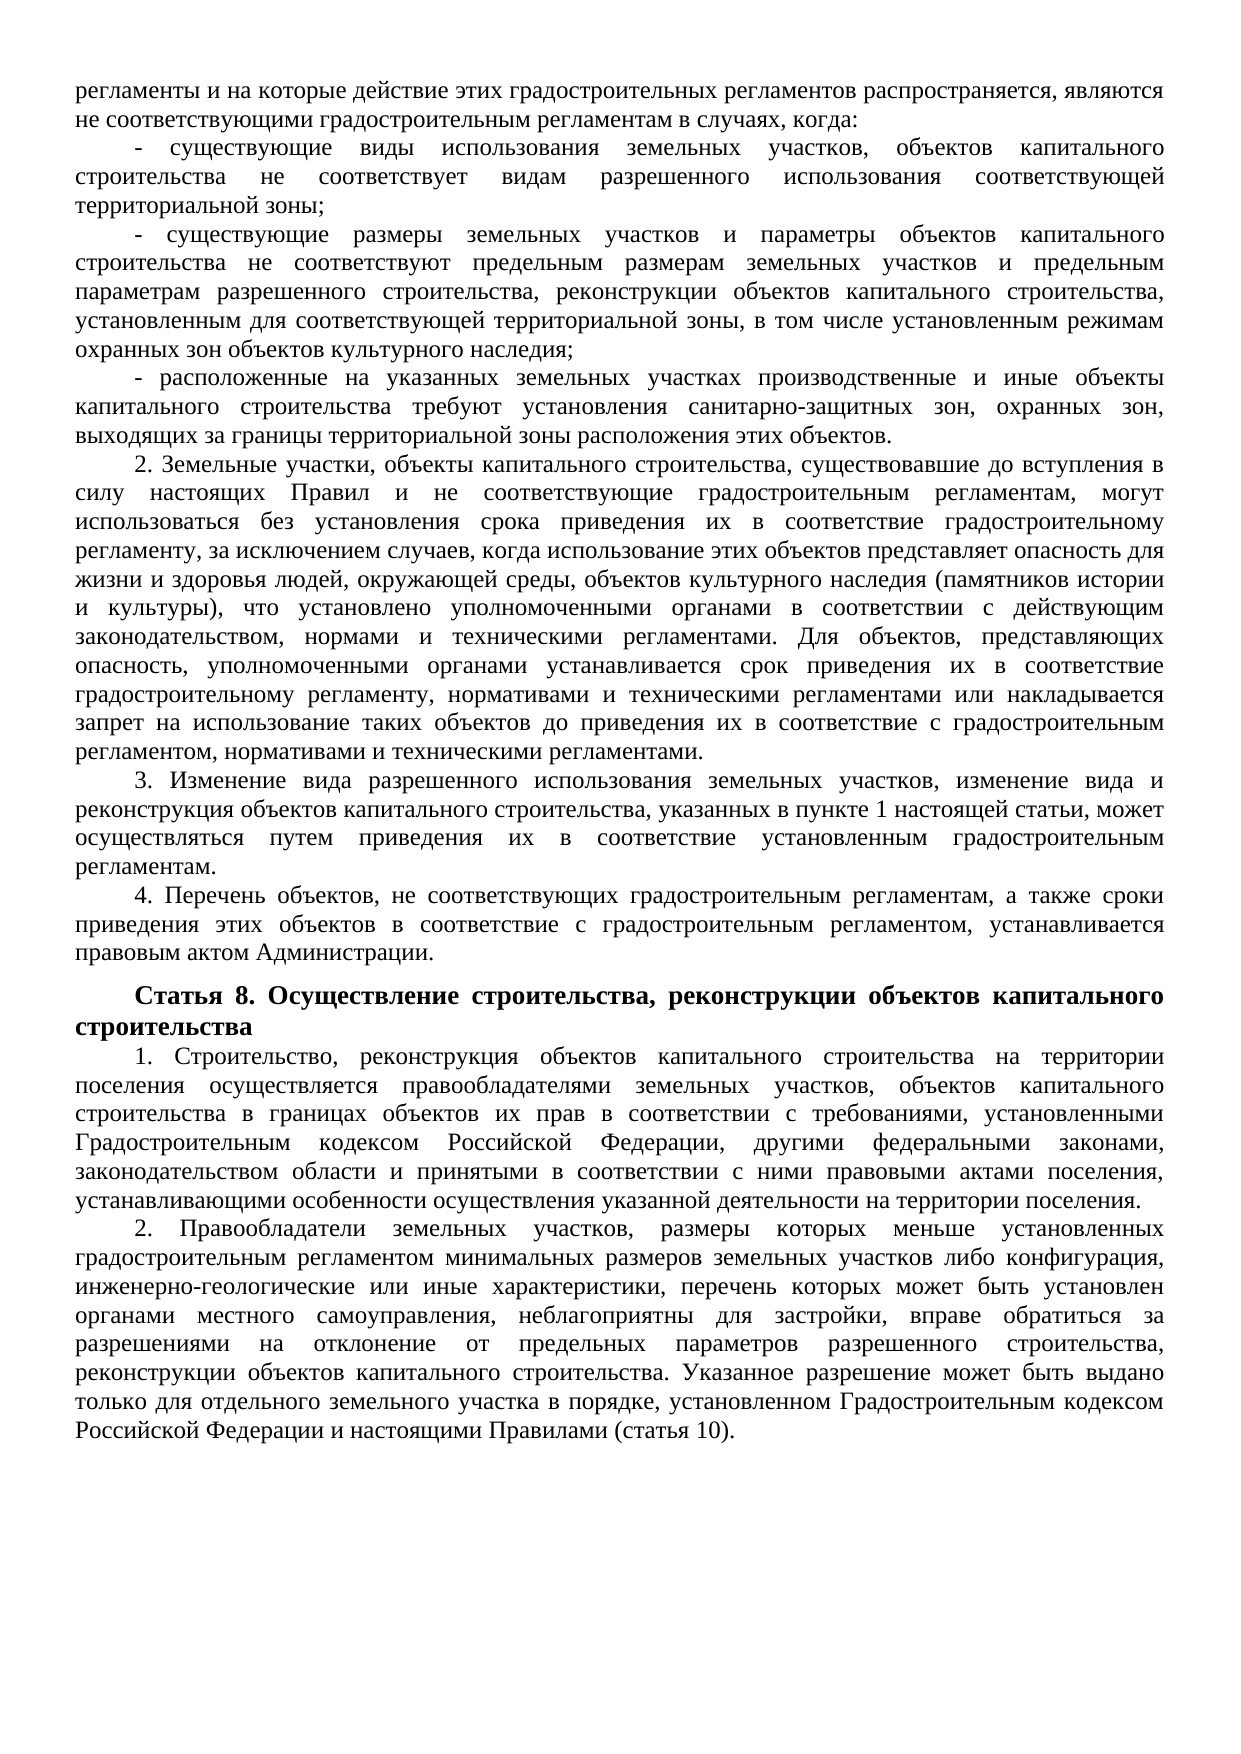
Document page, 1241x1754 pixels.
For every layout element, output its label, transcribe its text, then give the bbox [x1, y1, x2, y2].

text - расположенные на указанных земельных участках производственные и иные объекты капитального строительства требуют установления санитарно-защитных зон, охранных зон, выходящих за границы территориальной зоны расположения этих объектов. [75, 362, 1165, 449]
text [75, 75, 1165, 132]
text - существующие виды использования земельных участков, объектов капитального строительства не соответствует видам разрешенного использования соответствующей территориальной зоны; [75, 132, 1165, 219]
text 3. Изменение вида разрешенного использования земельных участков, изменение вида и реконструкция объектов капитального строительства, указанных в пункте 1 настоящей статьи, может осуществляться путем приведения их в соответствие установленным градостроительным регламентам. [75, 765, 1165, 880]
text 4. Перечень объектов, не соответствующих градостроительным регламентам, а также сроки приведения этих объектов в соответствие с градостроительным регламентом, устанавливается правовым актом Администрации. [75, 880, 1165, 966]
text 2. Земельные участки, объекты капитального строительства, существовавшие до вступления в силу настоящих Правил и не соответствующие градостроительным регламентам, могут использоваться без установления срока приведения их в соответствие градостроительному регламенту, за исключением случаев, когда использование этих объектов представляет опасность для жизни и здоровья людей, окружающей среды, объектов культурного наследия (памятников истории и культуры), что установлено уполномоченными органами в соответствии с действующим законодательством, нормами и техническими регламентами. Для объектов, представляющих опасность, уполномоченными органами устанавливается срок приведения их в соответствие градостроительному регламенту, нормативами и техническими регламентами или накладывается запрет на использование таких объектов до приведения их в соответствие с градостроительным регламентом, нормативами и техническими регламентами. [75, 449, 1165, 765]
text 1. Строительство, реконструкция объектов капитального строительства на территории поселения осуществляется правообладателями земельных участков, объектов капитального строительства в границах объектов их прав в соответствии с требованиями, установленными Градостроительным кодексом Российской Федерации, другими федеральными законами, законодательством области и принятыми в соответствии с ними правовыми актами поселения, устанавливающими особенности осуществления указанной деятельности на территории поселения. [75, 1041, 1165, 1213]
text 2. Правообладатели земельных участков, размеры которых меньше установленных градостроительным регламентом минимальных размеров земельных участков либо конфигурация, инженерно-геологические или иные характеристики, перечень которых может быть установлен органами местного самоуправления, неблагоприятны для застройки, вправе обратиться за разрешениями на отклонение от предельных параметров разрешенного строительства, реконструкции объектов капитального строительства. Указанное разрешение может быть выдано только для отдельного земельного участка в порядке, установленном Градостроительным кодексом Российской Федерации и настоящими Правилами (статья 10). [75, 1213, 1165, 1443]
text Статья 8. Осуществление строительства, реконструкции объектов капитального строительства [75, 979, 1165, 1041]
text - существующие размеры земельных участков и параметры объектов капитального строительства не соответствуют предельным размерам земельных участков и предельным параметрам разрешенного строительства, реконструкции объектов капитального строительства, установленным для соответствующей территориальной зоны, в том числе установленным режимам охранных зон объектов культурного наследия; [75, 219, 1165, 362]
